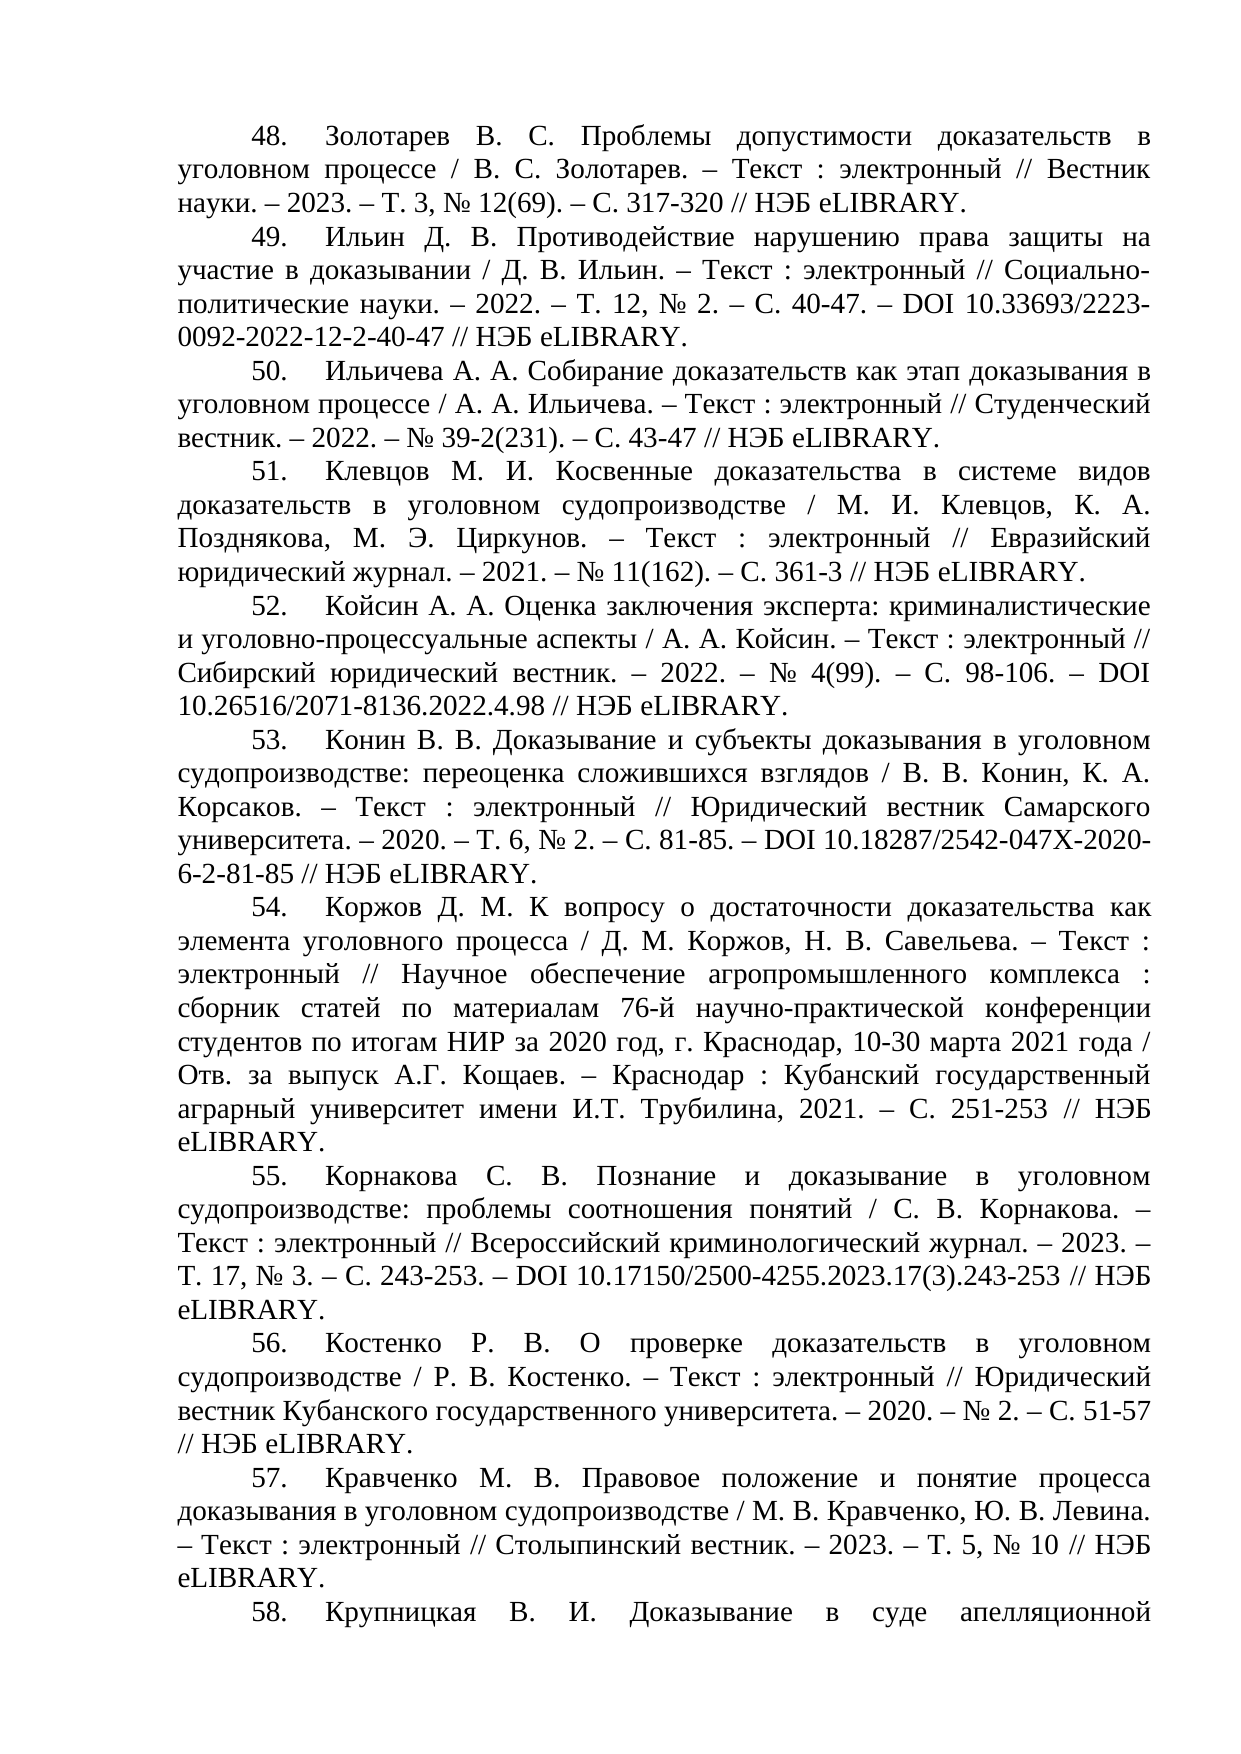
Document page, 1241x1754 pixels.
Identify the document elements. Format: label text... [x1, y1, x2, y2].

list Корнакова С. В. Познание и доказывание в уголовном судопроизводстве: проблемы соотношения понятий / С. В. Корнакова. – Текст : электронный // Всероссийский криминологический журнал. – 2023. – Т. 17, № 3. – С. 243-253. – DOI 10.17150/2500-4255.2023.17(3).243-253 // НЭБ eLIBRARY. [177, 1158, 1152, 1326]
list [177, 1594, 1152, 1627]
list Клевцов М. И. Косвенные доказательства в системе видов доказательств в уголовном судопроизводстве / М. И. Клевцов, К. А. Позднякова, М. Э. Циркунов. – Текст : электронный // Евразийский юридический журнал. – 2021. – № 11(162). – С. 361-3 // НЭБ eLIBRARY. [177, 453, 1152, 588]
list Ильичева А. А. Собирание доказательств как этап доказывания в уголовном процессе / А. А. Ильичева. – Текст : электронный // Студенческий вестник. – 2022. – № 39-2(231). – С. 43-47 // НЭБ eLIBRARY. [177, 353, 1152, 453]
list Ильин Д. В. Противодействие нарушению права защиты на участие в доказывании / Д. В. Ильин. – Текст : электронный // Социально-политические науки. – 2022. – Т. 12, № 2. – С. 40-47. – DOI 10.33693/2223-0092-2022-12-2-40-47 // НЭБ eLIBRARY. [177, 219, 1152, 353]
list Коржов Д. М. К вопросу о достаточности доказательства как элемента уголовного процесса / Д. М. Коржов, Н. В. Савельева. – Текст : электронный // Научное обеспечение агропромышленного комплекса : сборник статей по материалам 76-й научно-практической конференции студентов по итогам НИР за 2020 год, г. Краснодар, 10-30 марта 2021 года / Отв. за выпуск А.Г. Кощаев. – Краснодар : Кубанский государственный аграрный университет имени И.Т. Трубилина, 2021. – С. 251-253 // НЭБ eLIBRARY. [177, 889, 1152, 1158]
list Койсин А. А. Оценка заключения эксперта: криминалистические и уголовно-процессуальные аспекты / А. А. Койсин. – Текст : электронный // Сибирский юридический вестник. – 2022. – № 4(99). – С. 98-106. – DOI 10.26516/2071-8136.2022.4.98 // НЭБ eLIBRARY. [177, 588, 1152, 722]
list Костенко Р. В. О проверке доказательств в уголовном судопроизводстве / Р. В. Костенко. – Текст : электронный // Юридический вестник Кубанского государственного университета. – 2020. – № 2. – С. 51-57 // НЭБ eLIBRARY. [177, 1326, 1152, 1460]
list Золотарев В. С. Проблемы допустимости доказательств в уголовном процессе / В. С. Золотарев. – Текст : электронный // Вестник науки. – 2023. – Т. 3, № 12(69). – С. 317-320 // НЭБ eLIBRARY. [177, 118, 1152, 219]
list Кравченко М. В. Правовое положение и понятие процесса доказывания в уголовном судопроизводстве / М. В. Кравченко, Ю. В. Левина. – Текст : электронный // Столыпинский вестник. – 2023. – Т. 5, № 10 // НЭБ eLIBRARY. [177, 1460, 1152, 1594]
list Конин В. В. Доказывание и субъекты доказывания в уголовном судопроизводстве: переоценка сложившихся взглядов / В. В. Конин, К. А. Корсаков. – Текст : электронный // Юридический вестник Самарского университета. – 2020. – Т. 6, № 2. – С. 81-85. – DOI 10.18287/2542-047X-2020-6-2-81-85 // НЭБ eLIBRARY. [177, 722, 1152, 889]
